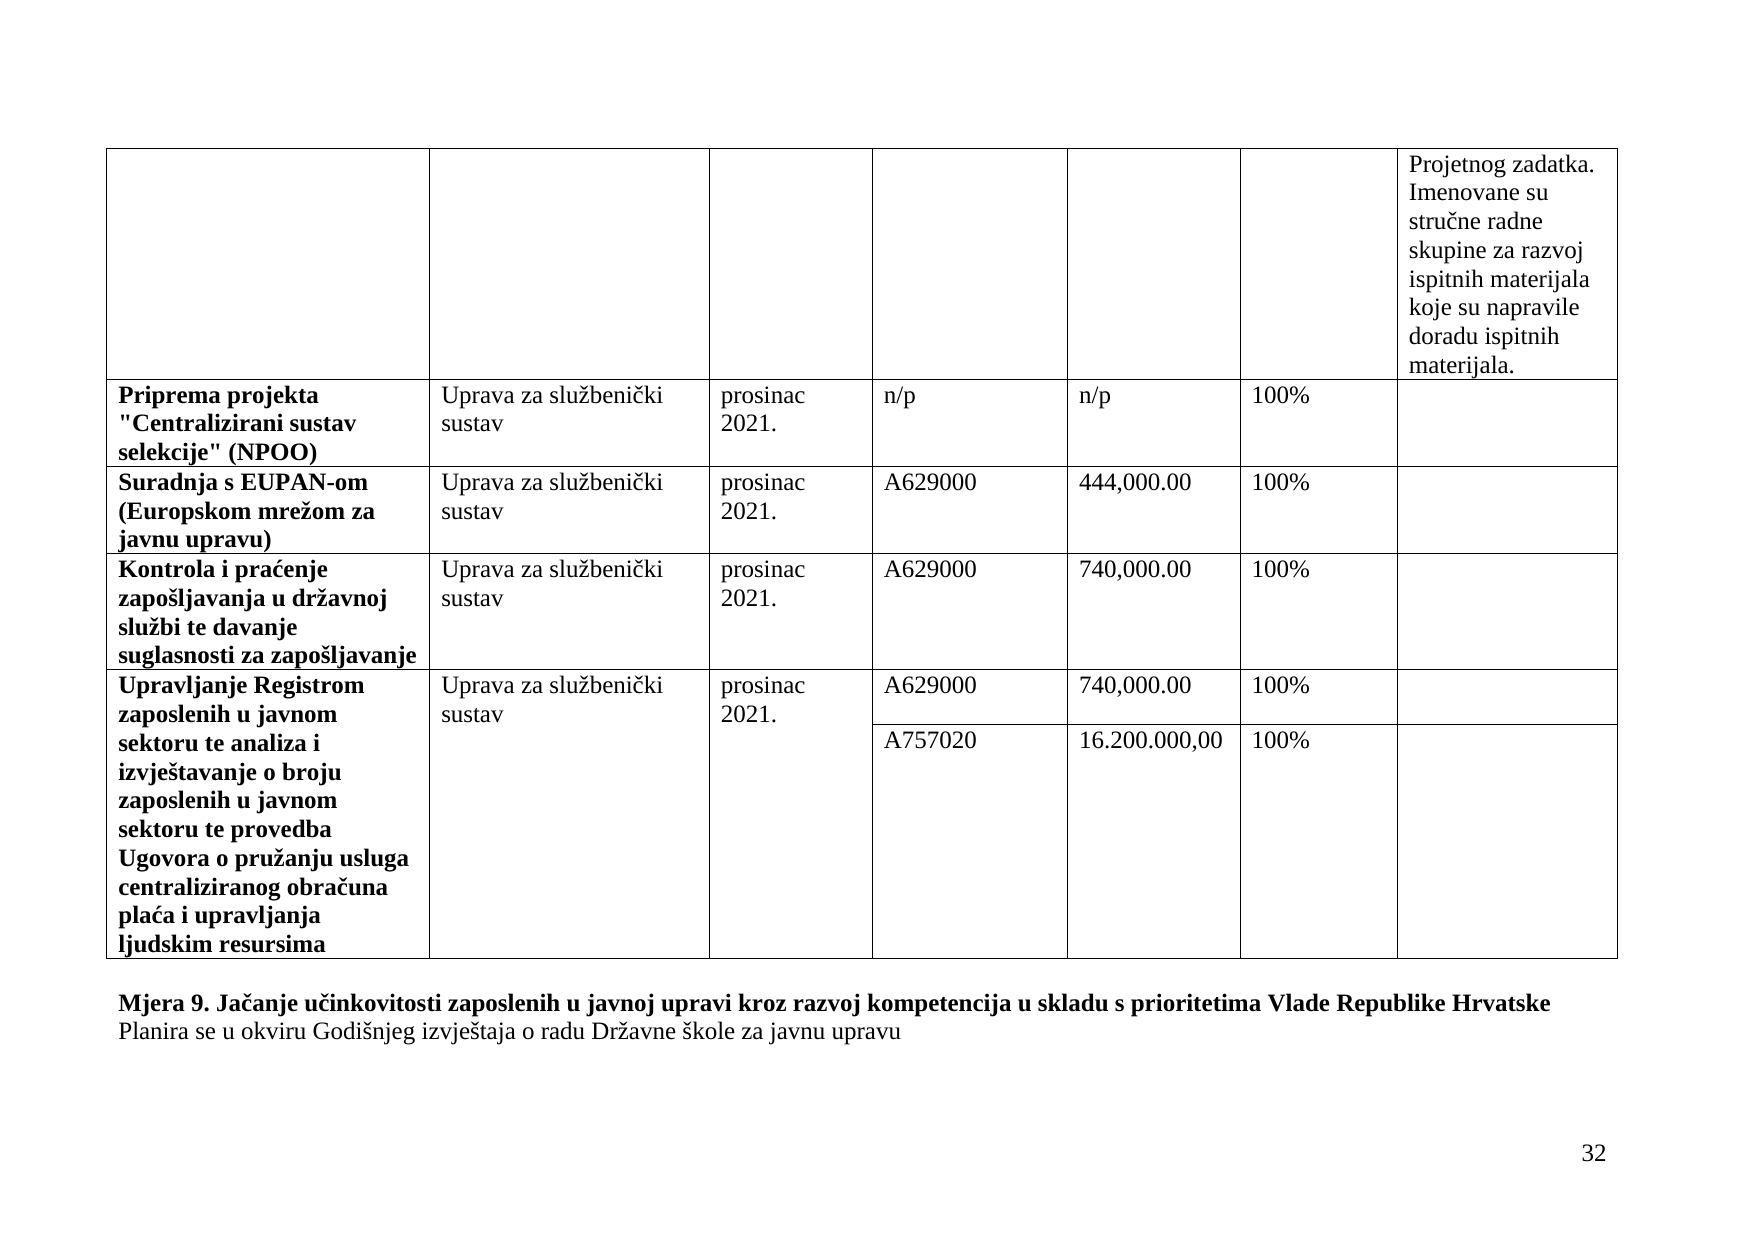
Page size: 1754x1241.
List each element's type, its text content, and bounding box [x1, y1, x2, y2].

table_cell 100% [1241, 725, 1397, 958]
table_cell [1398, 467, 1617, 553]
text Mjera 9. Jačanje učinkovitosti zaposlenih u javnoj upravi kroz razvoj kompetencija u skladu s prioritetima Vlade Republike Hrvatske [118, 988, 1606, 1016]
table_cell Uprava za službenički sustav [430, 380, 709, 466]
table_cell prosinac 2021. [710, 670, 872, 958]
table_cell [1398, 380, 1617, 466]
table_cell A629000 [873, 467, 1067, 553]
table_cell 16.200.000,00 [1068, 725, 1240, 958]
table_cell Kontrola i praćenje zapošljavanja u državnoj službi te davanje suglasnosti za zapošljavanje [107, 554, 429, 669]
table_cell [1398, 670, 1617, 724]
table_cell Priprema projekta "Centralizirani sustav selekcije" (NPOO) [107, 380, 429, 466]
table_cell 100% [1241, 670, 1397, 724]
table_cell Uprava za službenički sustav [430, 554, 709, 669]
table_cell Uprava za službenički sustav [430, 670, 709, 958]
table_cell [1398, 554, 1617, 669]
table_cell 740,000.00 [1068, 554, 1240, 669]
table_cell A757020 [873, 725, 1067, 958]
text Planira se u okviru Godišnjeg izvještaja o radu Državne škole za javnu upravu [118, 1016, 1606, 1045]
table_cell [107, 149, 429, 379]
table_cell 740,000.00 [1068, 670, 1240, 724]
table_cell [1398, 725, 1617, 958]
table_cell Uprava za službenički sustav [430, 467, 709, 553]
table_cell 100% [1241, 554, 1397, 669]
table_cell prosinac 2021. [710, 380, 872, 466]
table_cell [430, 149, 709, 379]
table_cell n/p [873, 380, 1067, 466]
table_cell Suradnja s EUPAN-om (Europskom mrežom za javnu upravu) [107, 467, 429, 553]
table_cell A629000 [873, 554, 1067, 669]
table_cell 100% [1241, 467, 1397, 553]
table_cell 100% [1241, 380, 1397, 466]
table_cell Upravljanje Registrom zaposlenih u javnom sektoru te analiza i izvještavanje o broju zaposlenih u javnom sektoru te provedba Ugovora o pružanju usluga centraliziranog obračuna plaća i upravljanja ljudskim resursima [107, 670, 429, 958]
table_cell prosinac 2021. [710, 467, 872, 553]
table_cell n/p [1068, 380, 1240, 466]
table_cell prosinac 2021. [710, 554, 872, 669]
table_cell 444,000.00 [1068, 467, 1240, 553]
table_cell A629000 [873, 670, 1067, 724]
